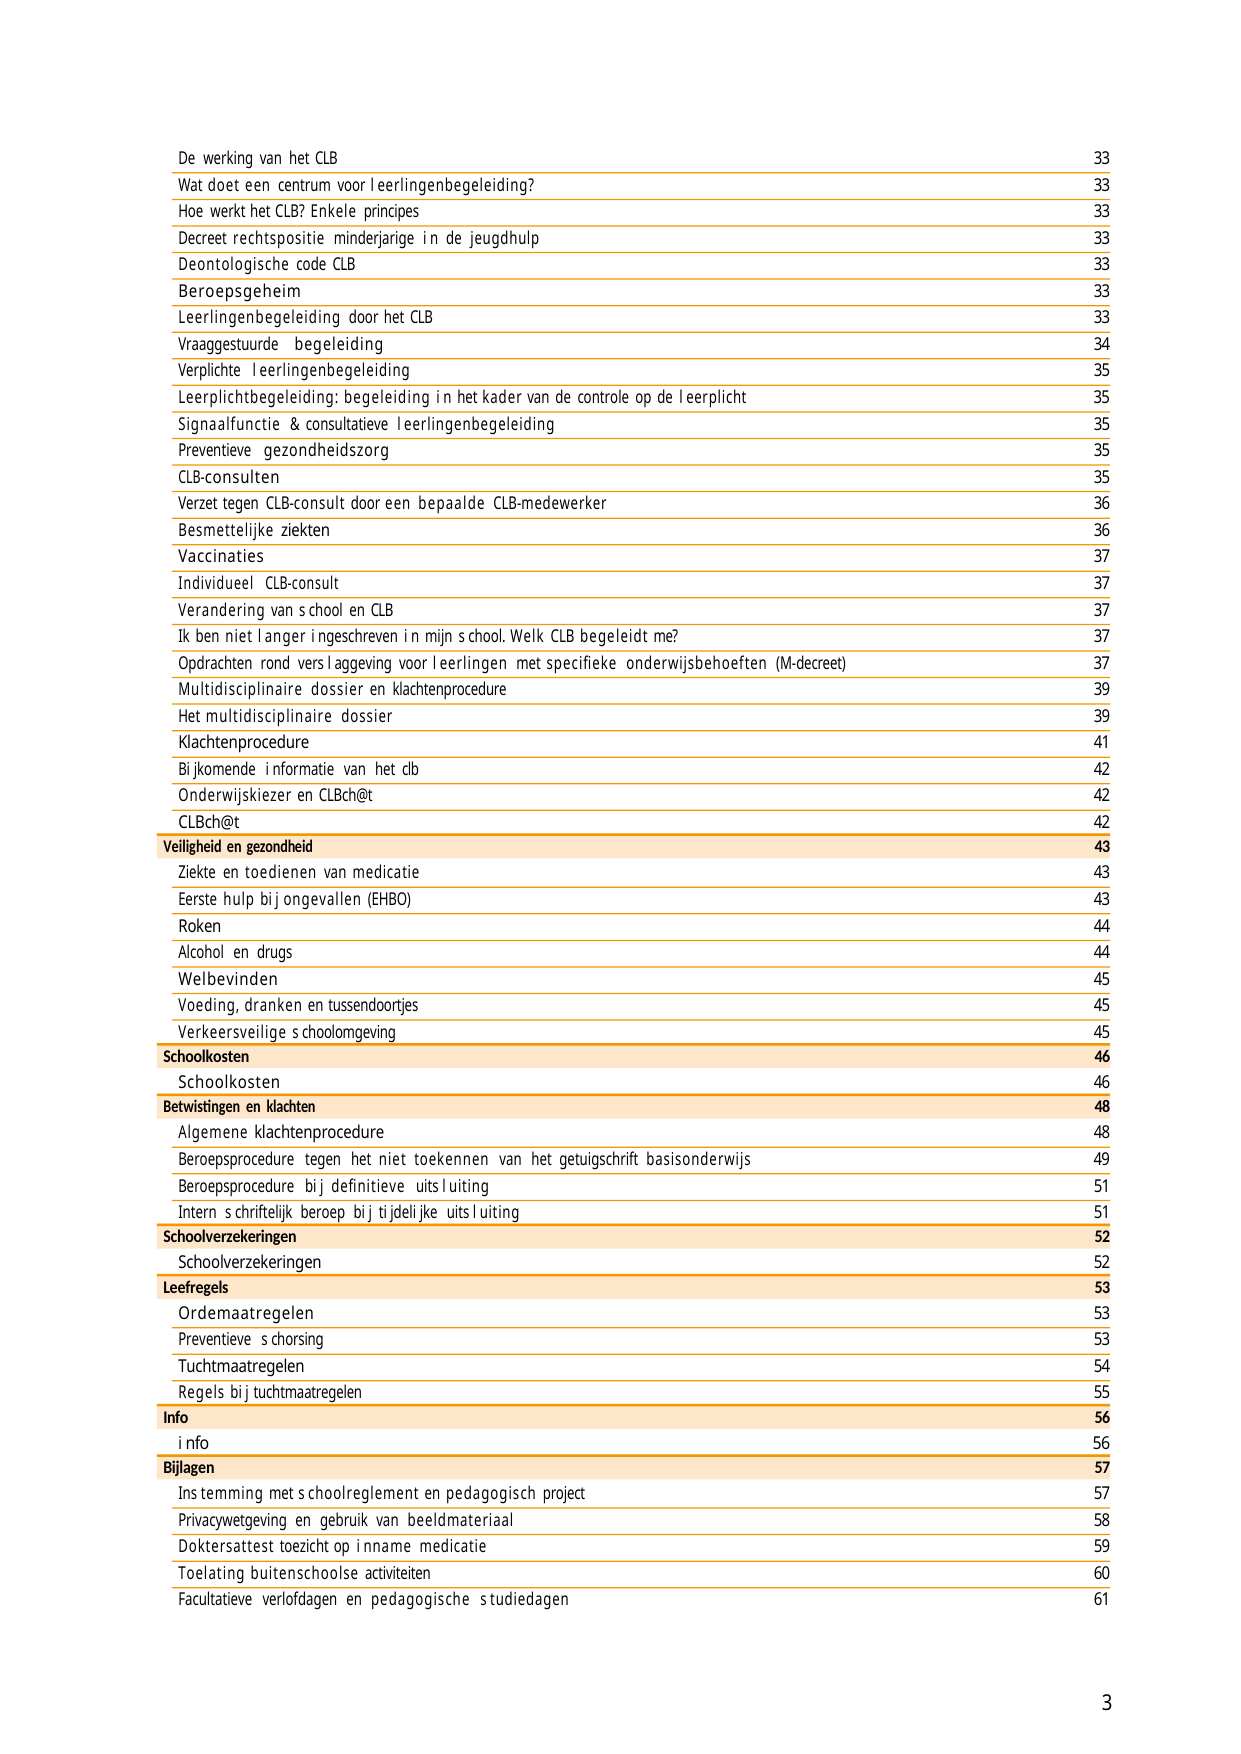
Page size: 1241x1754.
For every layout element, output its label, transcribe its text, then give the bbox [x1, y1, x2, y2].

text Vaccinaties 37 [178, 544, 1136, 568]
text Beroepsprocedure tegen het niet toekennen van het getuigschrift basisonderwijs 49 [178, 1146, 1136, 1171]
text Verzet tegen CLB-consult door een bepaalde CLB-medewerker 36 [178, 491, 1136, 515]
text Alcohol en drugs 44 [178, 939, 1136, 964]
text Onderwijskiezer en CLBch@t 42 [178, 783, 1136, 807]
text CLB-consulten 35 [178, 464, 1136, 488]
text Welbevinden 45 [178, 966, 1136, 990]
text Deontologische code CLB 33 [178, 252, 1136, 276]
text Beroepsprocedure bi j definitieve uits l uiting 51 [178, 1173, 1136, 1197]
text Intern s chriftelijk beroep bi j ti jdeli jke uits l uiting 51 [178, 1199, 1136, 1224]
text Wat doet een centrum voor l eerlingenbegeleiding? 33 [178, 172, 1136, 196]
text Privacywetgeving en gebruik van beeldmateriaal 58 [178, 1507, 1136, 1531]
text Ik ben niet l anger i ngeschreven i n mijn s chool. Welk CLB begeleidt me? 37 [178, 623, 1136, 648]
text Verkeersveilige s choolomgeving 45 [178, 1019, 1136, 1043]
text Toelating buitenschoolse activiteiten 60 [178, 1560, 1136, 1584]
text Beroepsgeheim 33 [178, 278, 1136, 302]
text Schoolkosten 46 [178, 1069, 1136, 1094]
text Individueel CLB-consult 37 [178, 570, 1136, 594]
text Klachtenprocedure 41 [178, 730, 1136, 754]
text Eerste hulp bi j ongevallen (EHBO) 43 [178, 886, 1136, 911]
text Ins temming met s choolreglement en pedagogisch project 57 [178, 1481, 1136, 1505]
text i nfo 56 [178, 1430, 1136, 1454]
text CLBch@t 42 [178, 809, 1136, 834]
text Algemene klachtenprocedure 48 [178, 1120, 1136, 1144]
text Opdrachten rond vers l aggeving voor l eerlingen met specifieke onderwijsbehoeften (M-decreet) 37 [178, 650, 1136, 674]
text Verandering van s chool en CLB 37 [178, 597, 1136, 621]
text Preventieve s chorsing 53 [178, 1327, 1136, 1351]
text Signaalfunctie & consultatieve l eerlingenbegeleiding 35 [178, 411, 1136, 435]
text Regels bi j tuchtmaatregelen 55 [178, 1380, 1136, 1404]
text Vraaggestuurde begeleiding 34 [178, 331, 1136, 356]
text Hoe werkt het CLB? Enkele principes 33 [178, 198, 1136, 223]
text De werking van het CLB 33 [178, 145, 1136, 169]
text Leerlingenbegeleiding door het CLB 33 [178, 305, 1136, 329]
text Roken 44 [178, 913, 1136, 937]
text Bi jkomende i nformatie van het clb 42 [178, 756, 1136, 781]
text Het multidisciplinaire dossier 39 [178, 703, 1136, 727]
text Ordemaatregelen 53 [178, 1300, 1136, 1324]
text Verplichte l eerlingenbegeleiding 35 [178, 358, 1136, 382]
text Tuchtmaatregelen 54 [178, 1353, 1136, 1378]
text Voeding, dranken en tussendoortjes 45 [178, 993, 1136, 1017]
text Multidisciplinaire dossier en klachtenprocedure 39 [178, 677, 1136, 701]
text Besmettelijke ziekten 36 [178, 517, 1136, 541]
text Ziekte en toedienen van medicatie 43 [178, 860, 1136, 884]
text Leerplichtbegeleiding: begeleiding i n het kader van de controle op de l eerplicht 35 [178, 384, 1136, 409]
text Facultatieve verlofdagen en pedagogische s tudiedagen 61 [178, 1587, 1136, 1611]
text Decreet rechtspositie minderjarige i n de jeugdhulp 33 [178, 225, 1136, 249]
text Preventieve gezondheidszorg 35 [178, 438, 1136, 462]
text Schoolverzekeringen 52 [178, 1250, 1136, 1274]
text Doktersattest toezicht op i nname medicatie 59 [178, 1534, 1136, 1558]
